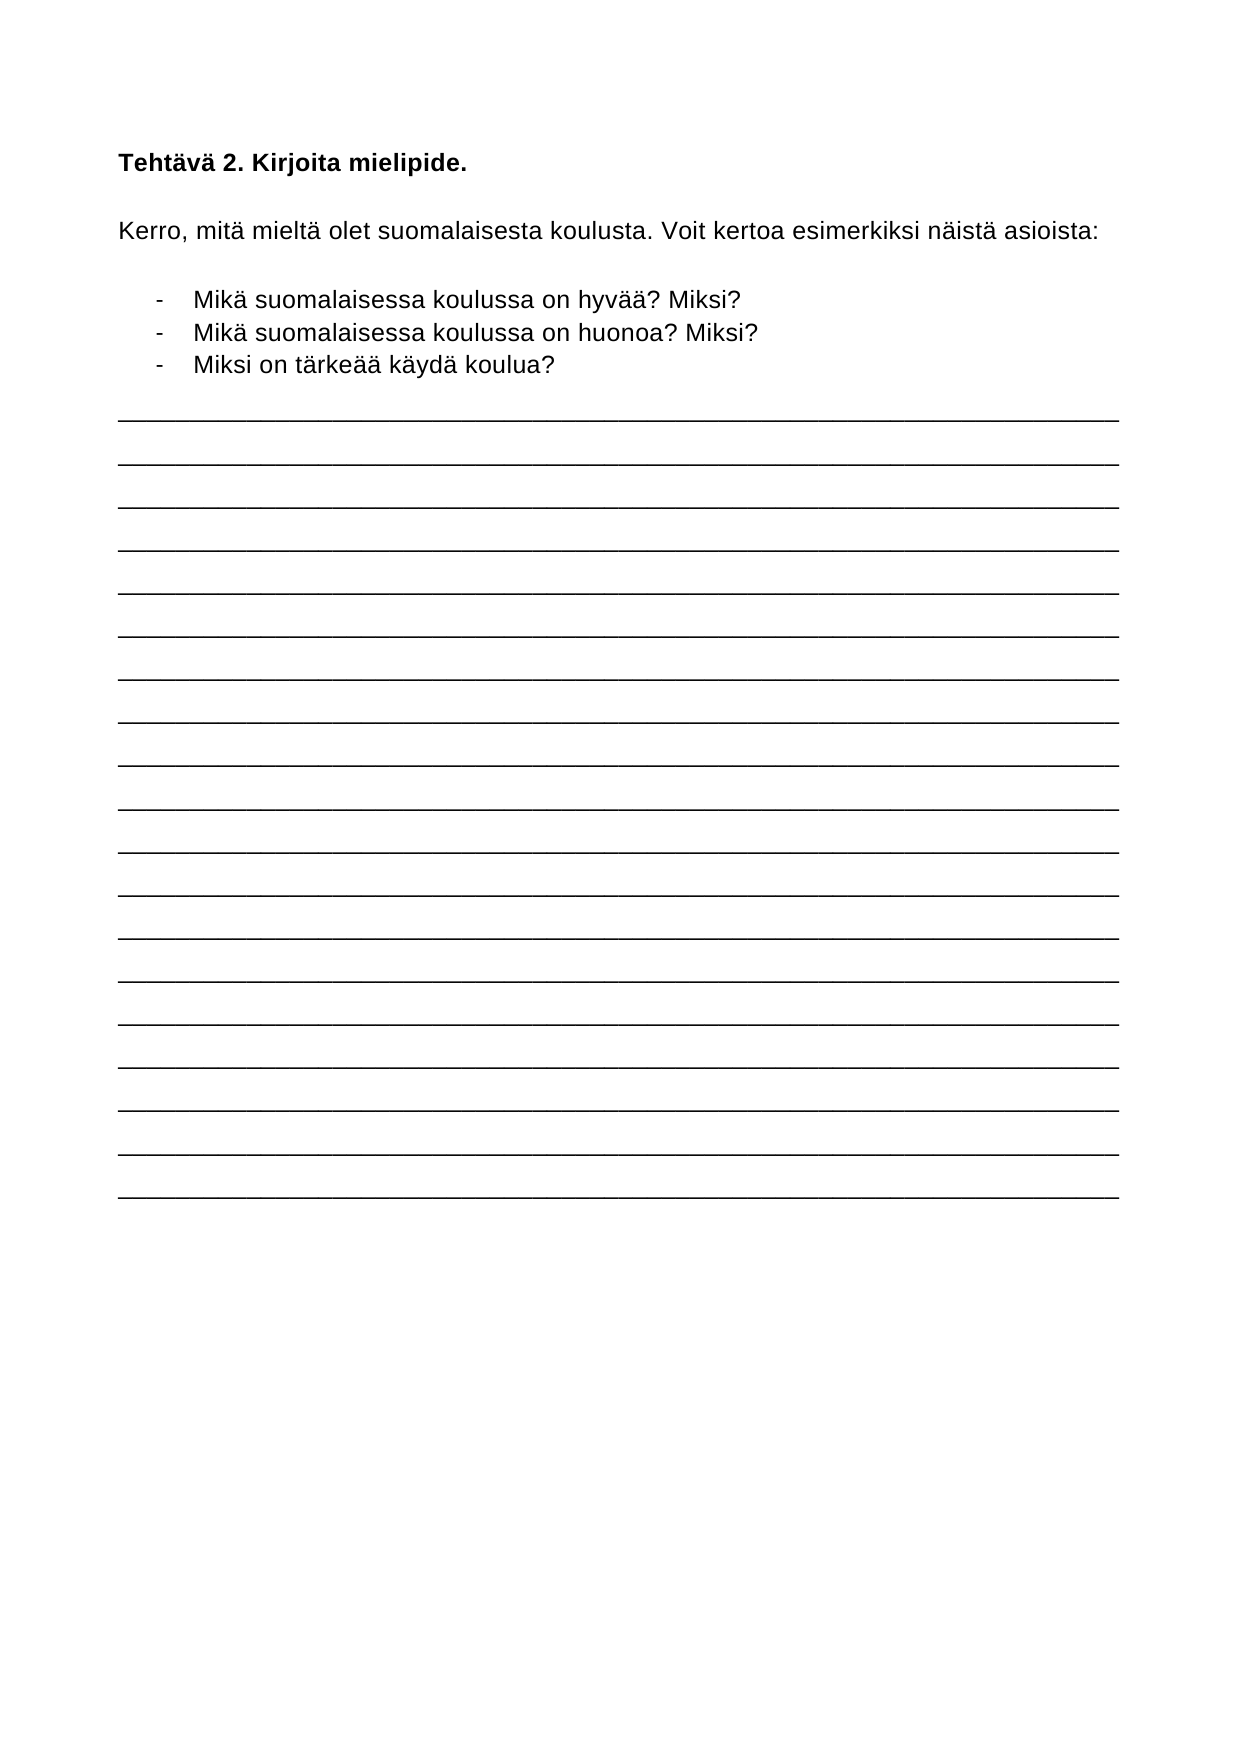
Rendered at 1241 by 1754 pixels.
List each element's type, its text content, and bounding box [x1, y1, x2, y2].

list Mikä suomalaisessa koulussa on huonoa? Miksi? [156, 317, 1122, 347]
text Tehtävä 2. Kirjoita mielipide. [118, 148, 1122, 176]
list Mikä suomalaisessa koulussa on hyvää? Miksi? [156, 284, 1122, 314]
list Miksi on tärkeää käydä koulua? [156, 349, 1122, 380]
text Kerro, mitä mieltä olet suomalaisesta koulusta. Voit kertoa esimerkiksi näistä asioista: [118, 216, 1122, 244]
